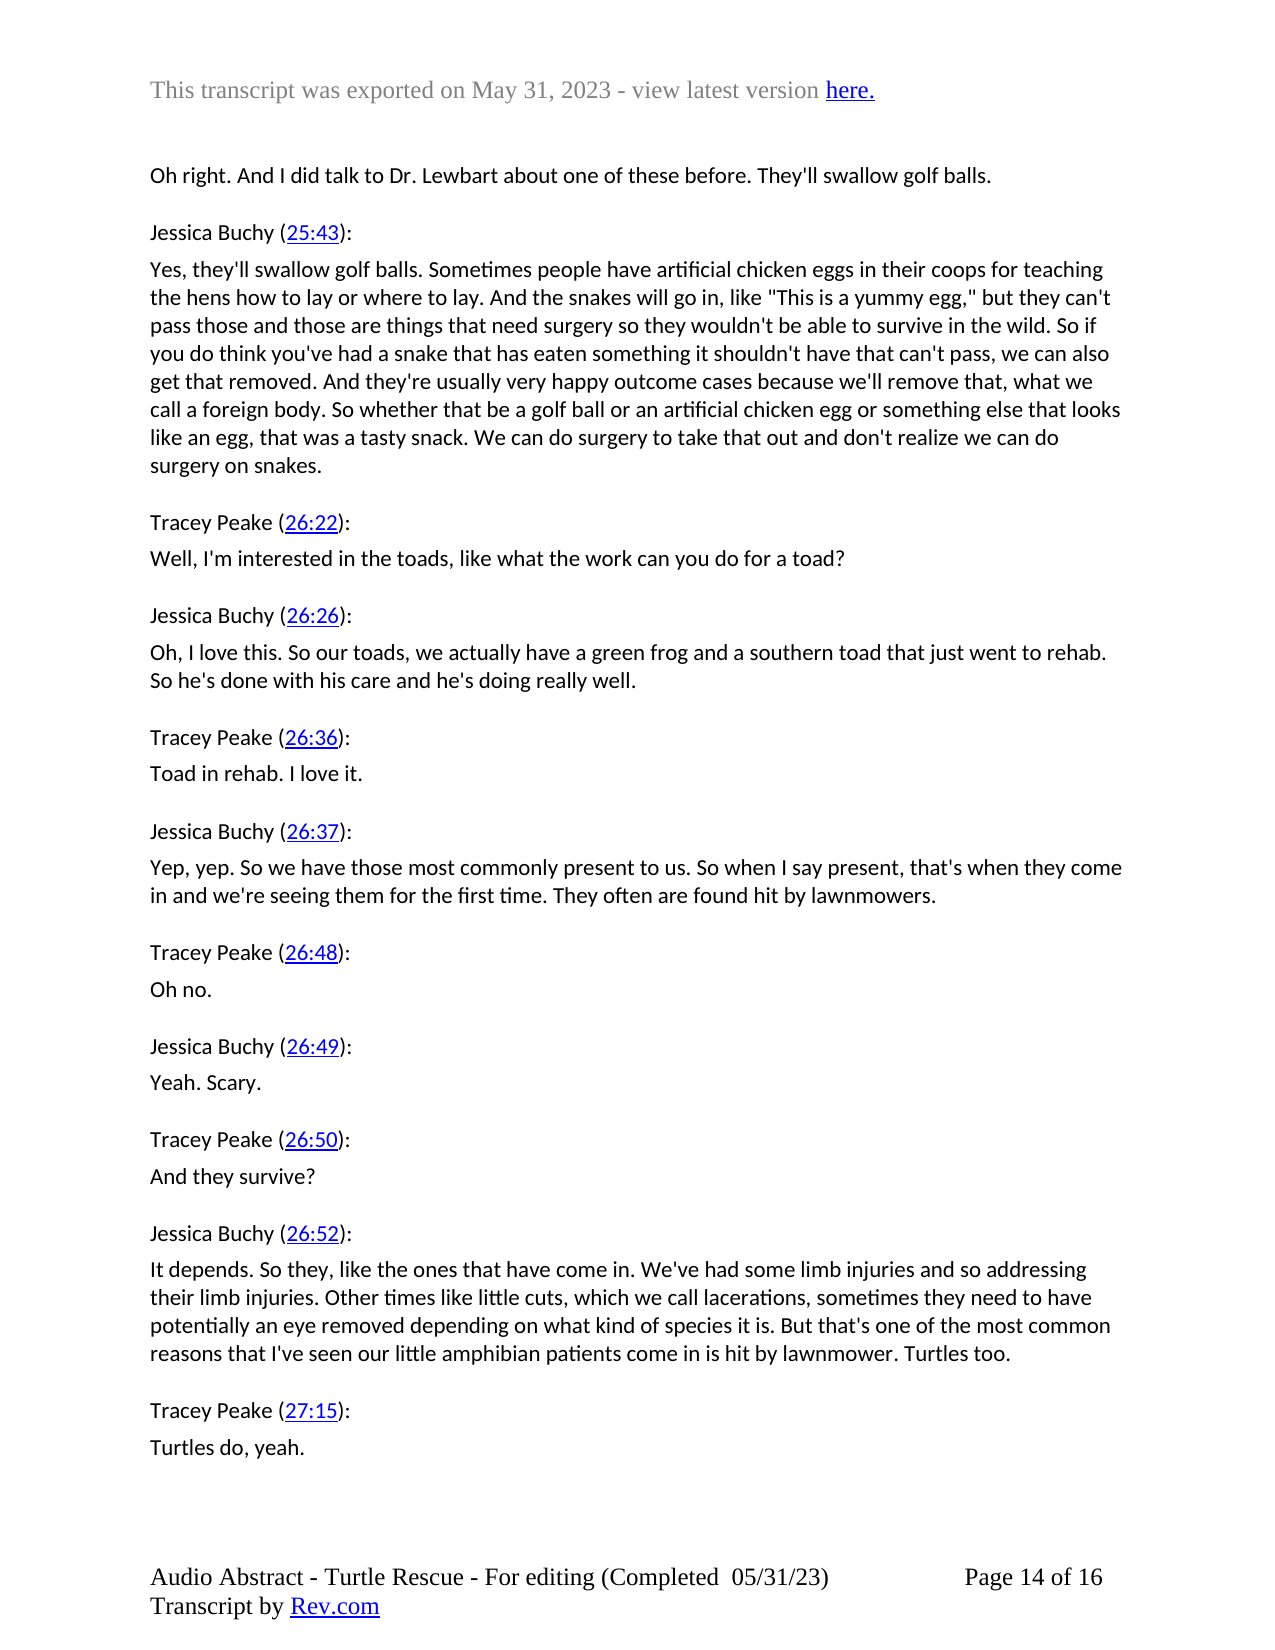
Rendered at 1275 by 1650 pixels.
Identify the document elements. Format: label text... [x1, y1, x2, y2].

text Yeah. Scary. [150, 1068, 1125, 1096]
text Well, I'm interested in the toads, like what the work can you do for a toad? [150, 544, 1125, 572]
text Oh no. [150, 975, 1125, 1003]
text Turtles do, yeah. [150, 1433, 1125, 1461]
text Jessica Buchy (25:43): [150, 218, 1125, 246]
text Toad in rehab. I love it. [150, 759, 1125, 788]
text Tracey Peake (27:15): [150, 1397, 1125, 1424]
text Tracey Peake (26:22): [150, 508, 1125, 536]
text Jessica Buchy (26:26): [150, 602, 1125, 630]
text Tracey Peake (26:50): [150, 1125, 1125, 1153]
text Oh right. And I did talk to Dr. Lewbart about one of these before. They'll swallow golf balls. [150, 161, 1125, 189]
text It depends. So they, like the ones that have come in. We've had some limb injuries and so addressing their limb injuries. Other times like little cuts, which we call lacerations, sometimes they need to have potentially an eye removed depending on what kind of species it is. But that's one of the most common reasons that I've seen our little amphibian patients come in is hit by lawnmower. Turtles too. [150, 1255, 1125, 1367]
text And they survive? [150, 1162, 1125, 1190]
text Jessica Buchy (26:52): [150, 1219, 1125, 1247]
text Yep, yep. So we have those most commonly present to us. So when I say present, that's when they come in and we're seeing them for the first time. They often are found hit by lawnmowers. [150, 853, 1125, 909]
text Jessica Buchy (26:37): [150, 817, 1125, 845]
text Tracey Peake (26:48): [150, 938, 1125, 966]
text Yes, they'll swallow golf balls. Sometimes people have artificial chicken eggs in their coops for teaching the hens how to lay or where to lay. And the snakes will go in, like "This is a yummy egg," but they can't pass those and those are things that need surgery so they wouldn't be able to survive in the wild. So if you do think you've had a snake that has eaten something it shouldn't have that can't pass, we can also get that removed. And they're usually very happy outcome cases because we'll remove that, what we call a foreign body. So whether that be a golf ball or an artificial chicken egg or something else that looks like an egg, that was a tasty snack. We can do surgery to take that out and don't realize we can do surgery on snakes. [150, 255, 1125, 479]
text Jessica Buchy (26:49): [150, 1032, 1125, 1060]
text Tracey Peake (26:36): [150, 723, 1125, 751]
text Oh, I love this. So our toads, we actually have a green frog and a southern toad that just went to rehab. So he's done with his care and he's doing really well. [150, 638, 1125, 694]
